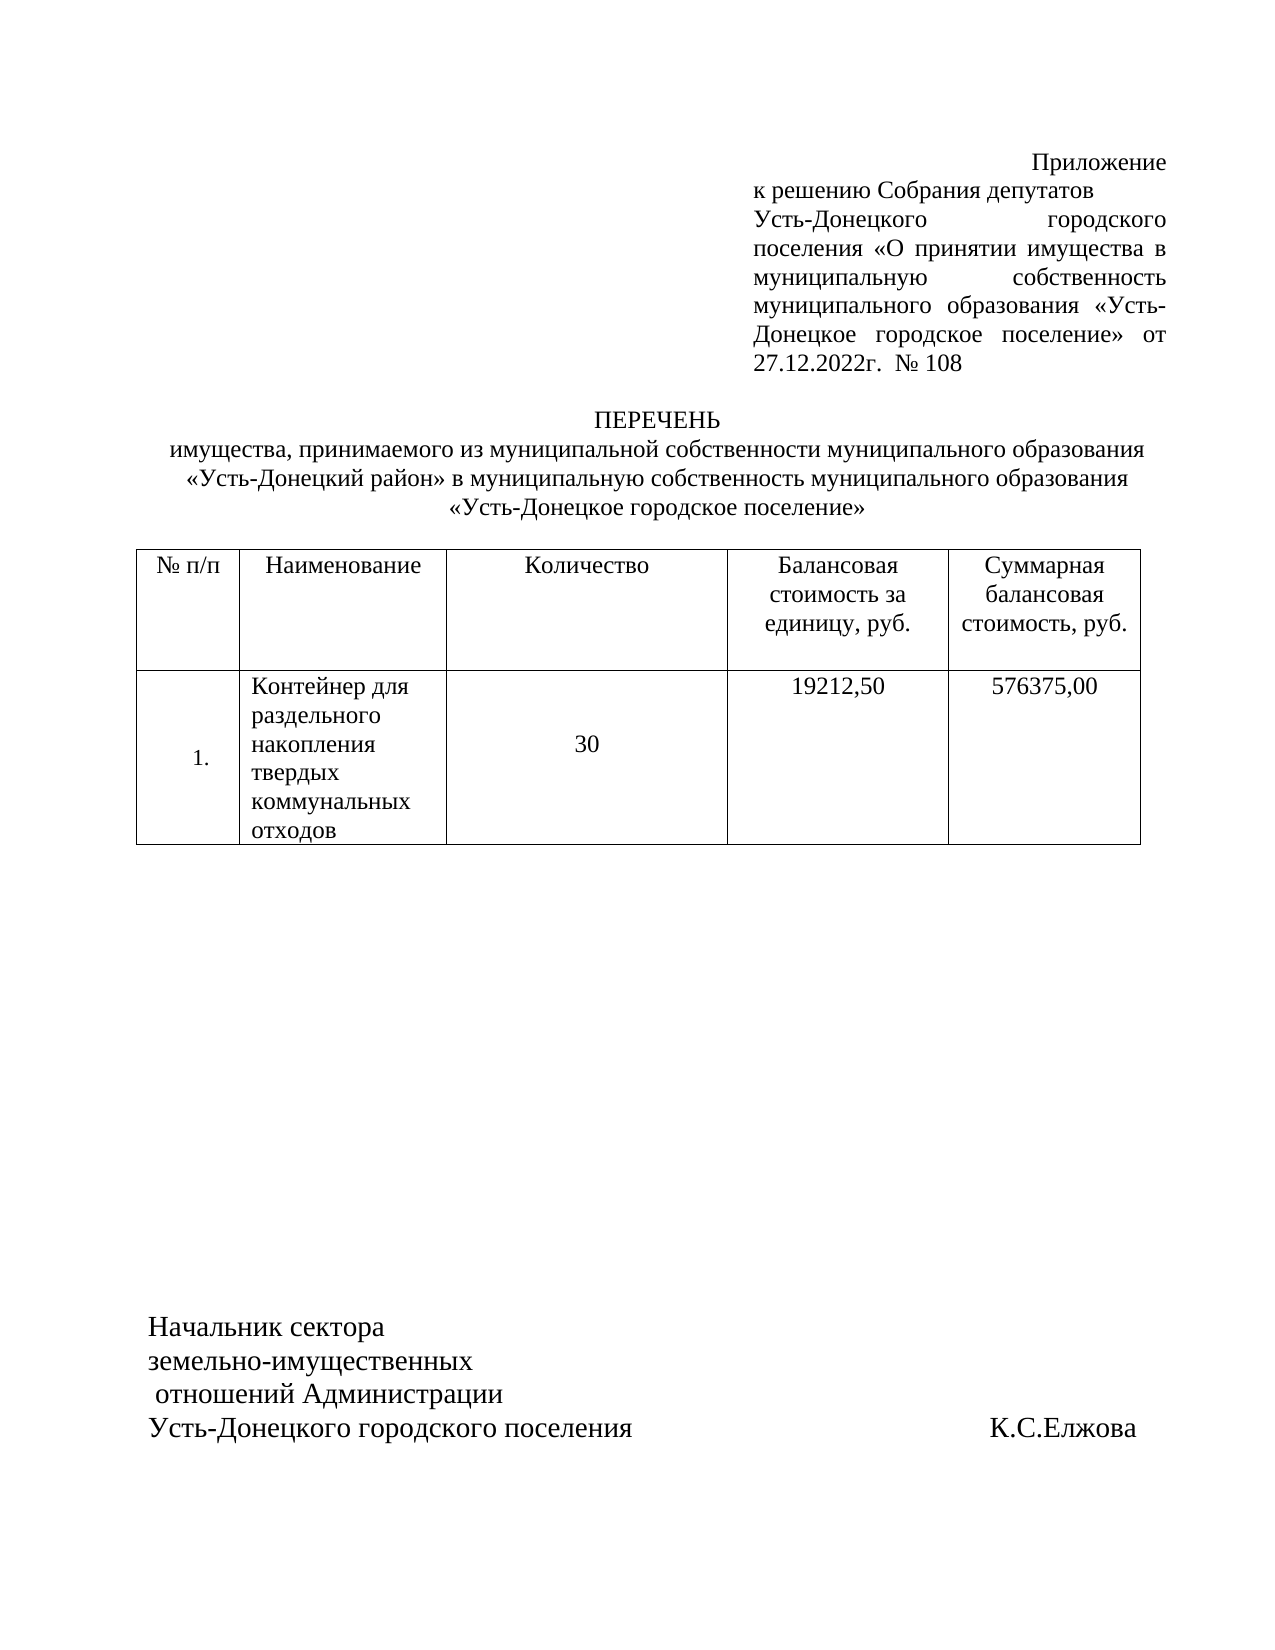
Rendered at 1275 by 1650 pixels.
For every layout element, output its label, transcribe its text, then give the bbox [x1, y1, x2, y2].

text Усть-Донецкого городского поселения К.С.Елжова [148, 1410, 1167, 1444]
text Начальник сектора [148, 1309, 1167, 1343]
text Усть-Донецкого городского поселения «О принятии имущества в муниципальную собственность муниципального образования «Усть-Донецкое городское поселение» от 27.12.2022г. № 108 [753, 204, 1167, 377]
table_header № п/п [137, 550, 239, 670]
table_cell 576375,00 [949, 671, 1140, 844]
text Приложение [148, 147, 1167, 176]
text ПЕРЕЧЕНЬ [148, 406, 1167, 434]
table_cell 19212,50 [728, 671, 948, 844]
text к решению Собрания депутатов [753, 176, 1167, 204]
table_cell Контейнер для раздельного накопления твердых коммунальных отходов [240, 671, 446, 844]
table_cell [137, 671, 239, 844]
table_cell 30 [447, 671, 727, 844]
text отношений Администрации [148, 1377, 1167, 1410]
table_header Балансовая стоимость за единицу, руб. [728, 550, 948, 670]
text земельно-имущественных [148, 1343, 1167, 1377]
table_header Наименование [240, 550, 446, 670]
table_header Суммарная балансовая стоимость, руб. [949, 550, 1140, 670]
table_header Количество [447, 550, 727, 670]
text имущества, принимаемого из муниципальной собственности муниципального образования «Усть-Донецкий район» в муниципальную собственность муниципального образования «Усть-Донецкое городское поселение» [148, 434, 1167, 521]
